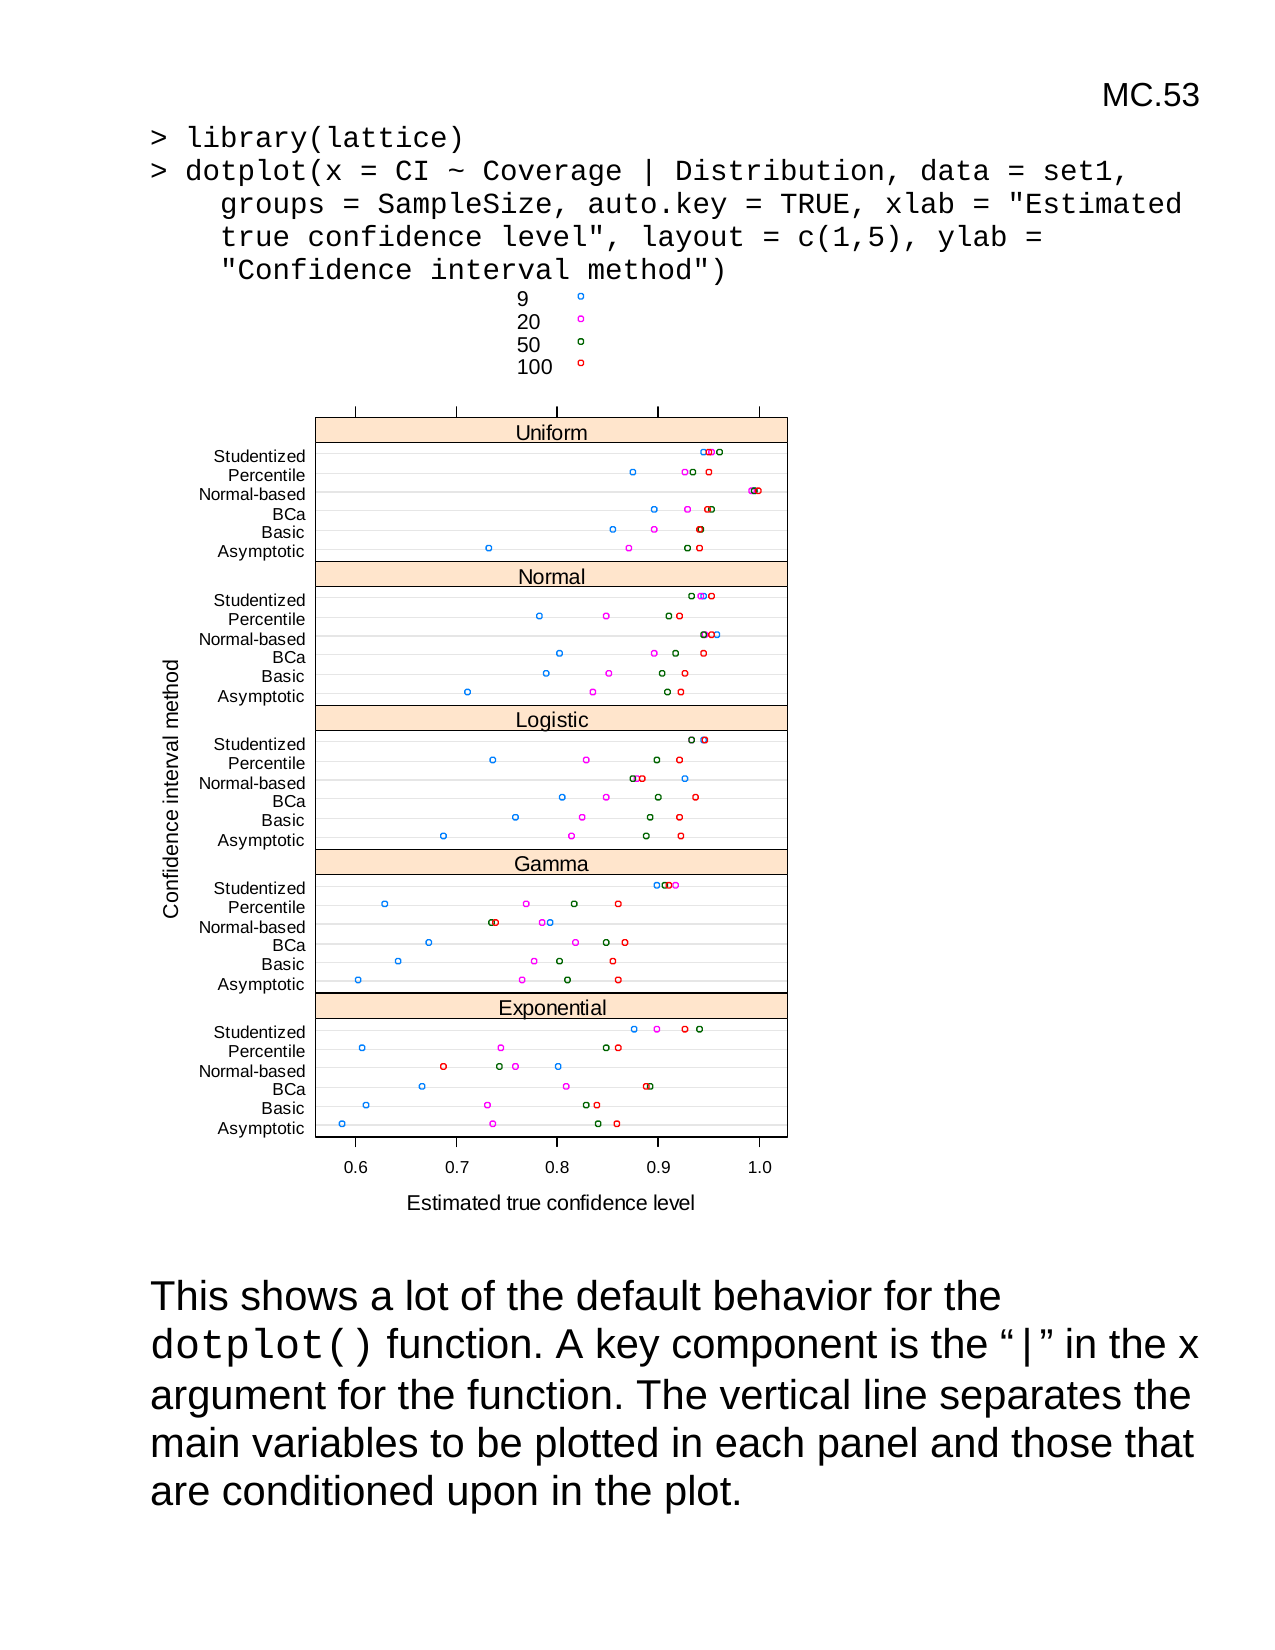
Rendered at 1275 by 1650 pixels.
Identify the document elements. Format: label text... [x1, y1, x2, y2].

text true confidence level", layout = c(1,5), ylab = [150, 222, 1200, 255]
text This shows a lot of the default behavior for the dotplot() function. A key component is the “|” in the x argument for the function. The vertical line separates the main variables to be plotted in each panel and those that are conditioned upon in the plot. [150, 1271, 1200, 1514]
text "Confidence interval method") [150, 255, 1200, 288]
text > dotplot(x = CI ~ Coverage | Distribution, data = set1, [150, 156, 1200, 189]
text > library(lattice) [150, 123, 1200, 156]
text groups = SampleSize, auto.key = TRUE, xlab = "Estimated [150, 189, 1200, 222]
